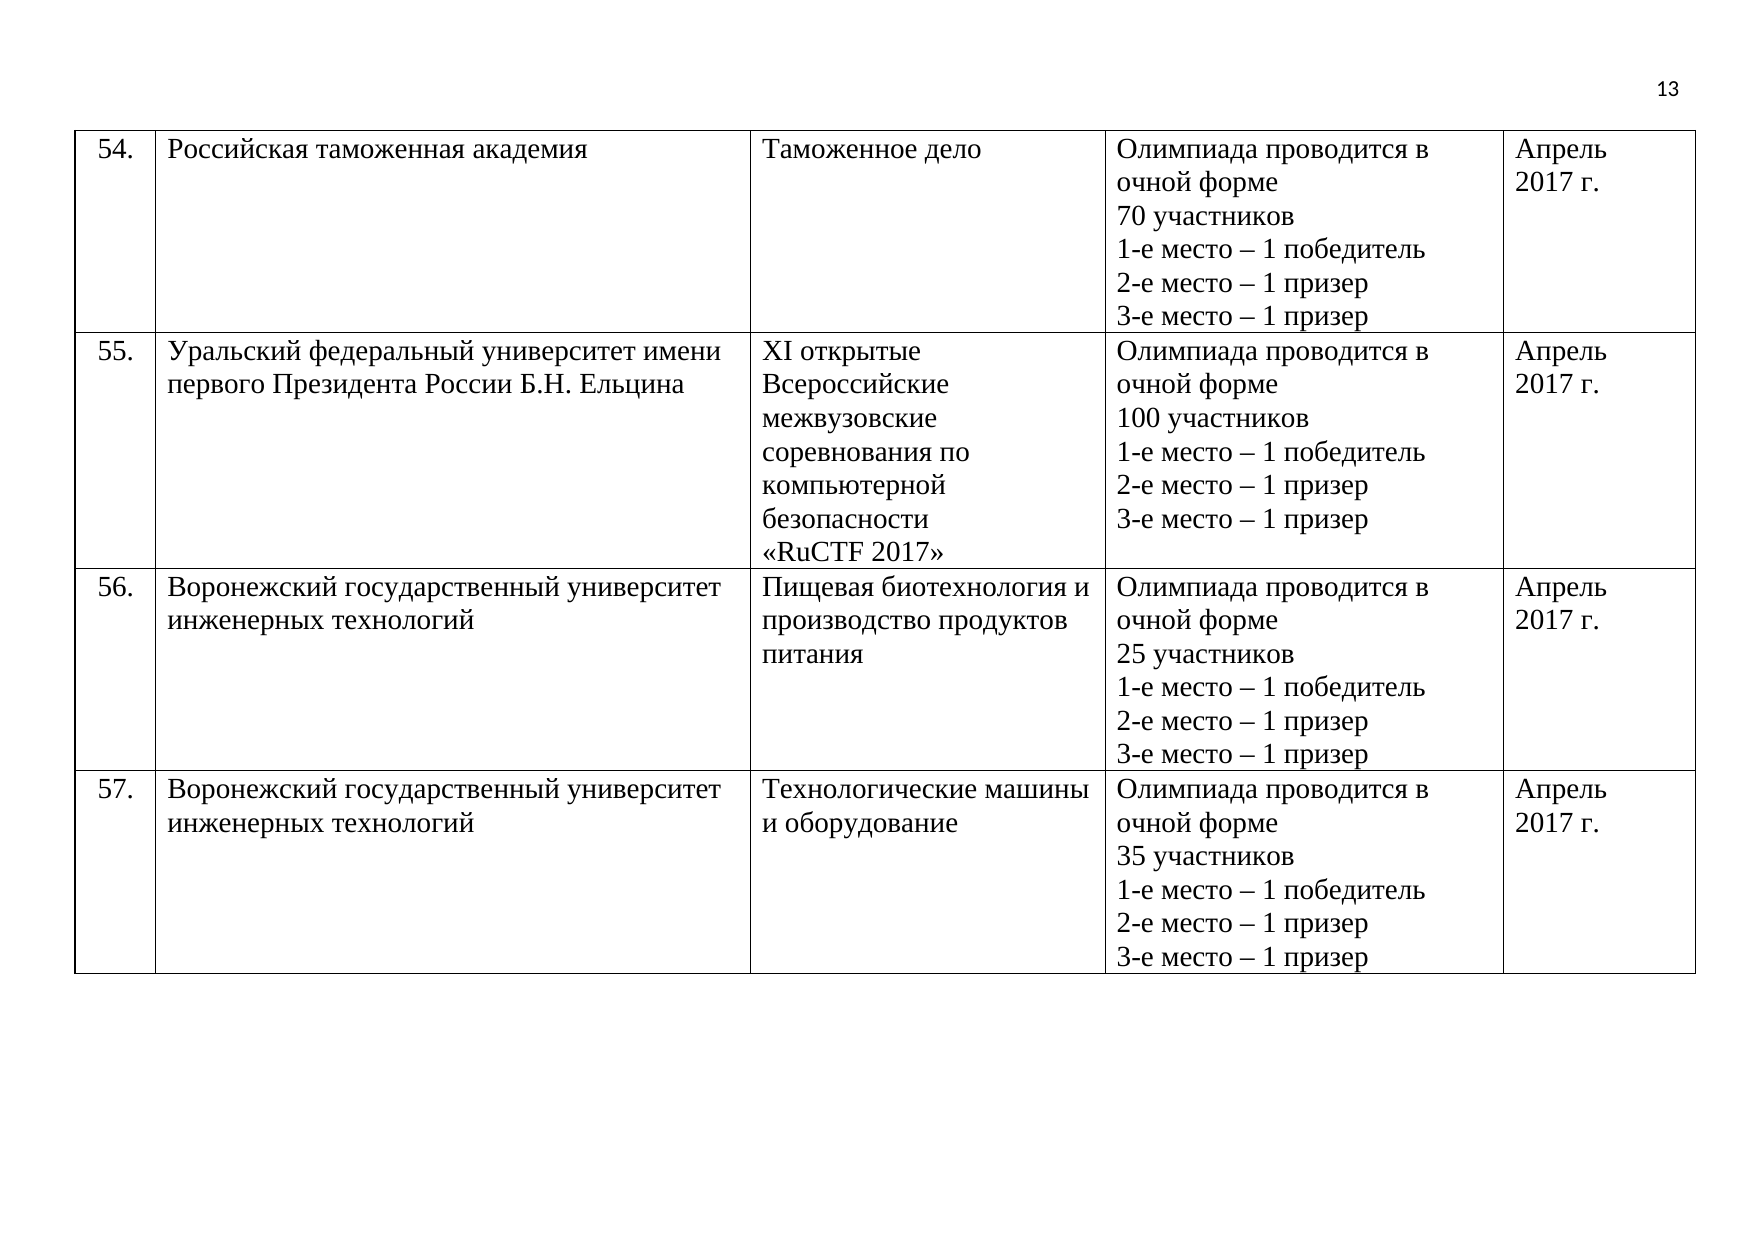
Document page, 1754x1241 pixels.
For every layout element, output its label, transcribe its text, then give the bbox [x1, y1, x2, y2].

table_cell XI открытые Всероссийские межвузовские соревнования по компьютерной безопасности «RuCTF 2017» [751, 333, 1105, 568]
table_cell Уральский федеральный университет имени первого Президента России Б.Н. Ельцина [156, 333, 750, 568]
table_cell Пищевая биотехнология и производство продуктов питания [751, 569, 1105, 770]
table_cell Олимпиада проводится в очной форме 25 участников 1-е место – 1 победитель 2-е место – 1 призер 3-е место – 1 призер [1106, 569, 1503, 770]
table_cell Олимпиада проводится в очной форме 100 участников 1-е место – 1 победитель 2-е место – 1 призер 3-е место – 1 призер [1106, 333, 1503, 568]
table_cell Олимпиада проводится в очной форме 35 участников 1-е место – 1 победитель 2-е место – 1 призер 3-е место – 1 призер [1106, 771, 1503, 972]
table_cell Воронежский государственный университет инженерных технологий [156, 771, 750, 972]
table_cell 54. [76, 131, 155, 332]
table_cell Таможенное дело [751, 131, 1105, 332]
table_cell Апрель 2017 г. [1504, 131, 1695, 332]
table_cell Апрель 2017 г. [1504, 333, 1695, 568]
table_cell Апрель 2017 г. [1504, 771, 1695, 972]
table_cell 56. [76, 569, 155, 770]
table_cell 55. [76, 333, 155, 568]
table_cell 57. [76, 771, 155, 972]
table_cell Воронежский государственный университет инженерных технологий [156, 569, 750, 770]
table_cell Олимпиада проводится в очной форме 70 участников 1-е место – 1 победитель 2-е место – 1 призер 3-е место – 1 призер [1106, 131, 1503, 332]
table_cell Технологические машины и оборудование [751, 771, 1105, 972]
table_cell Российская таможенная академия [156, 131, 750, 332]
table_cell Апрель 2017 г. [1504, 569, 1695, 770]
